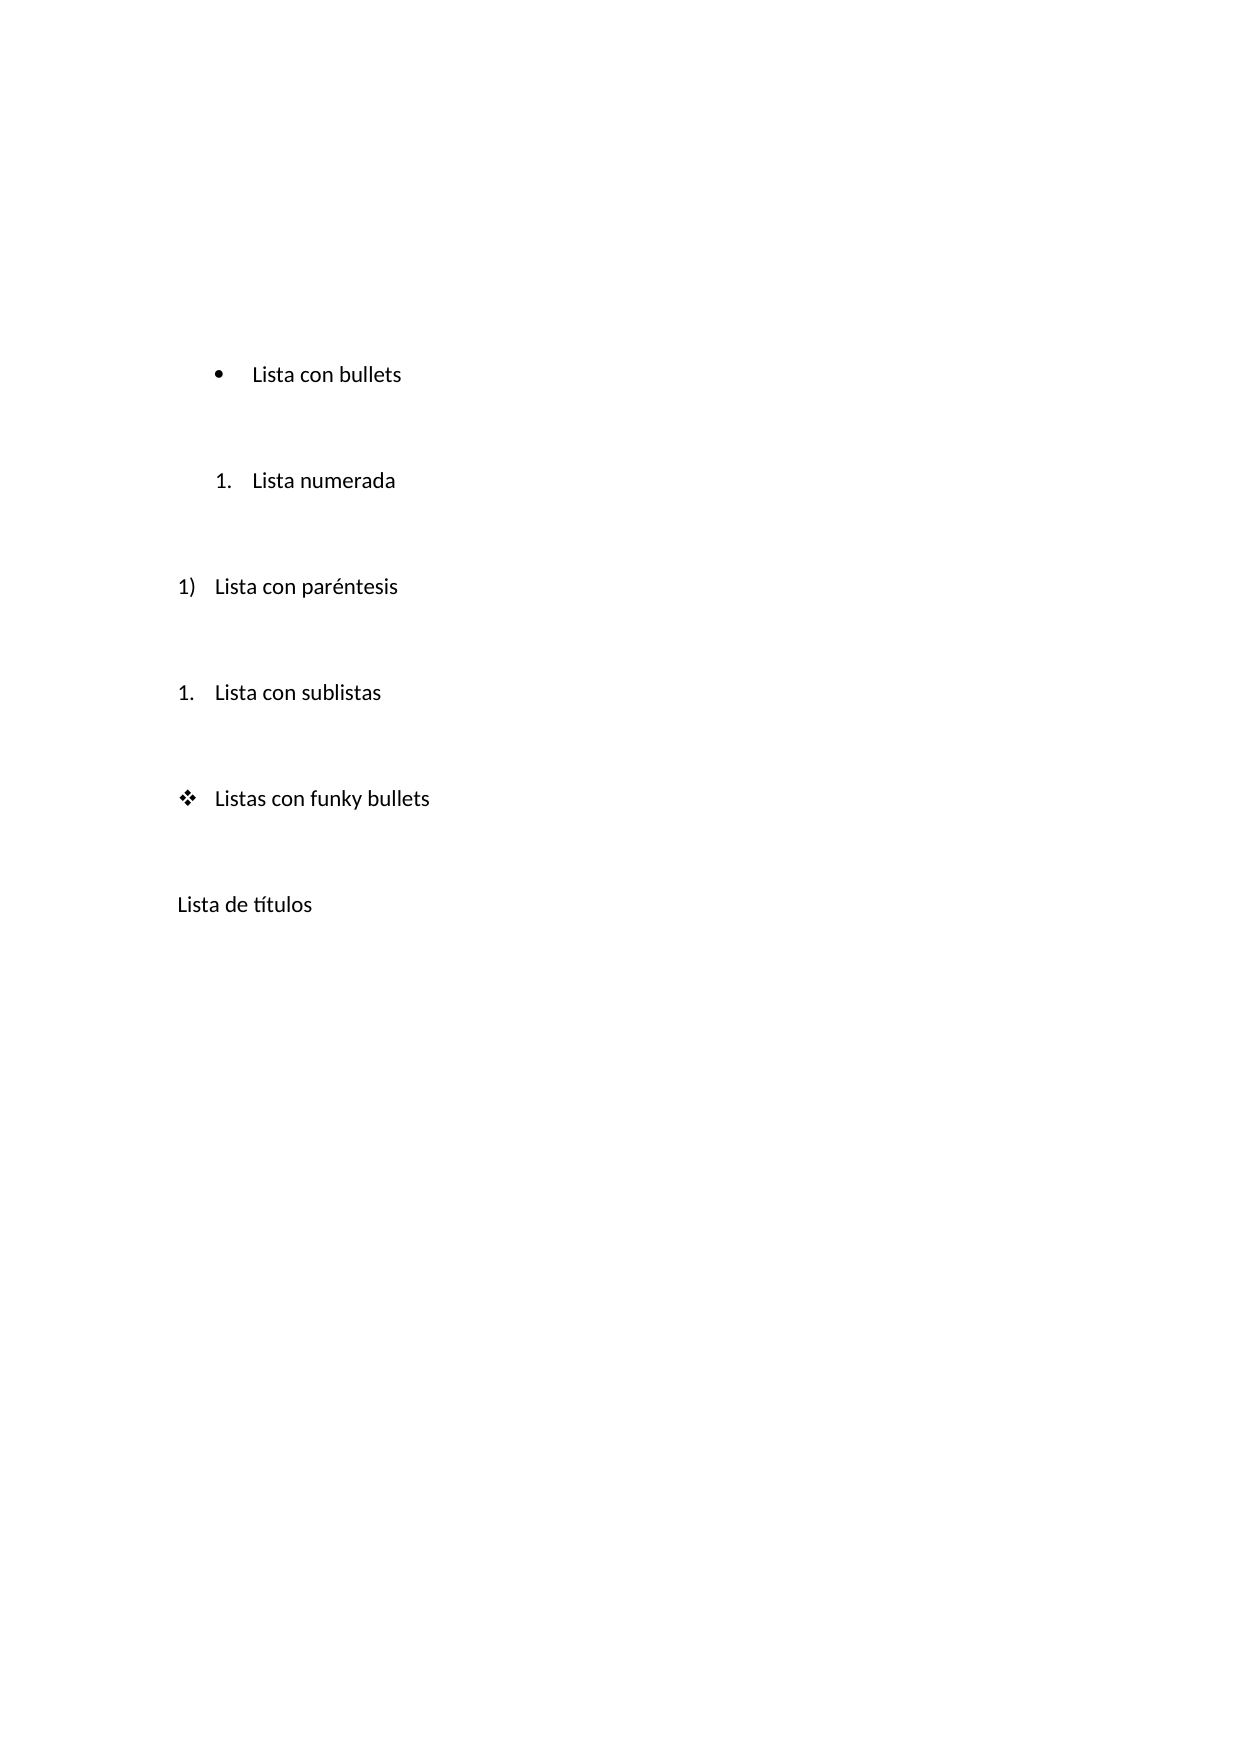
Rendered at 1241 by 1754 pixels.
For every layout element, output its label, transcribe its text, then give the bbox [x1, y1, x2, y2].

list Listas con funky bullets [177, 784, 1063, 812]
list Lista numerada [215, 466, 1063, 494]
text Lista de títulos [177, 890, 1063, 918]
list Lista con paréntesis [177, 572, 1063, 600]
list Lista con sublistas [177, 678, 1063, 706]
list Lista con bullets [215, 360, 1063, 388]
